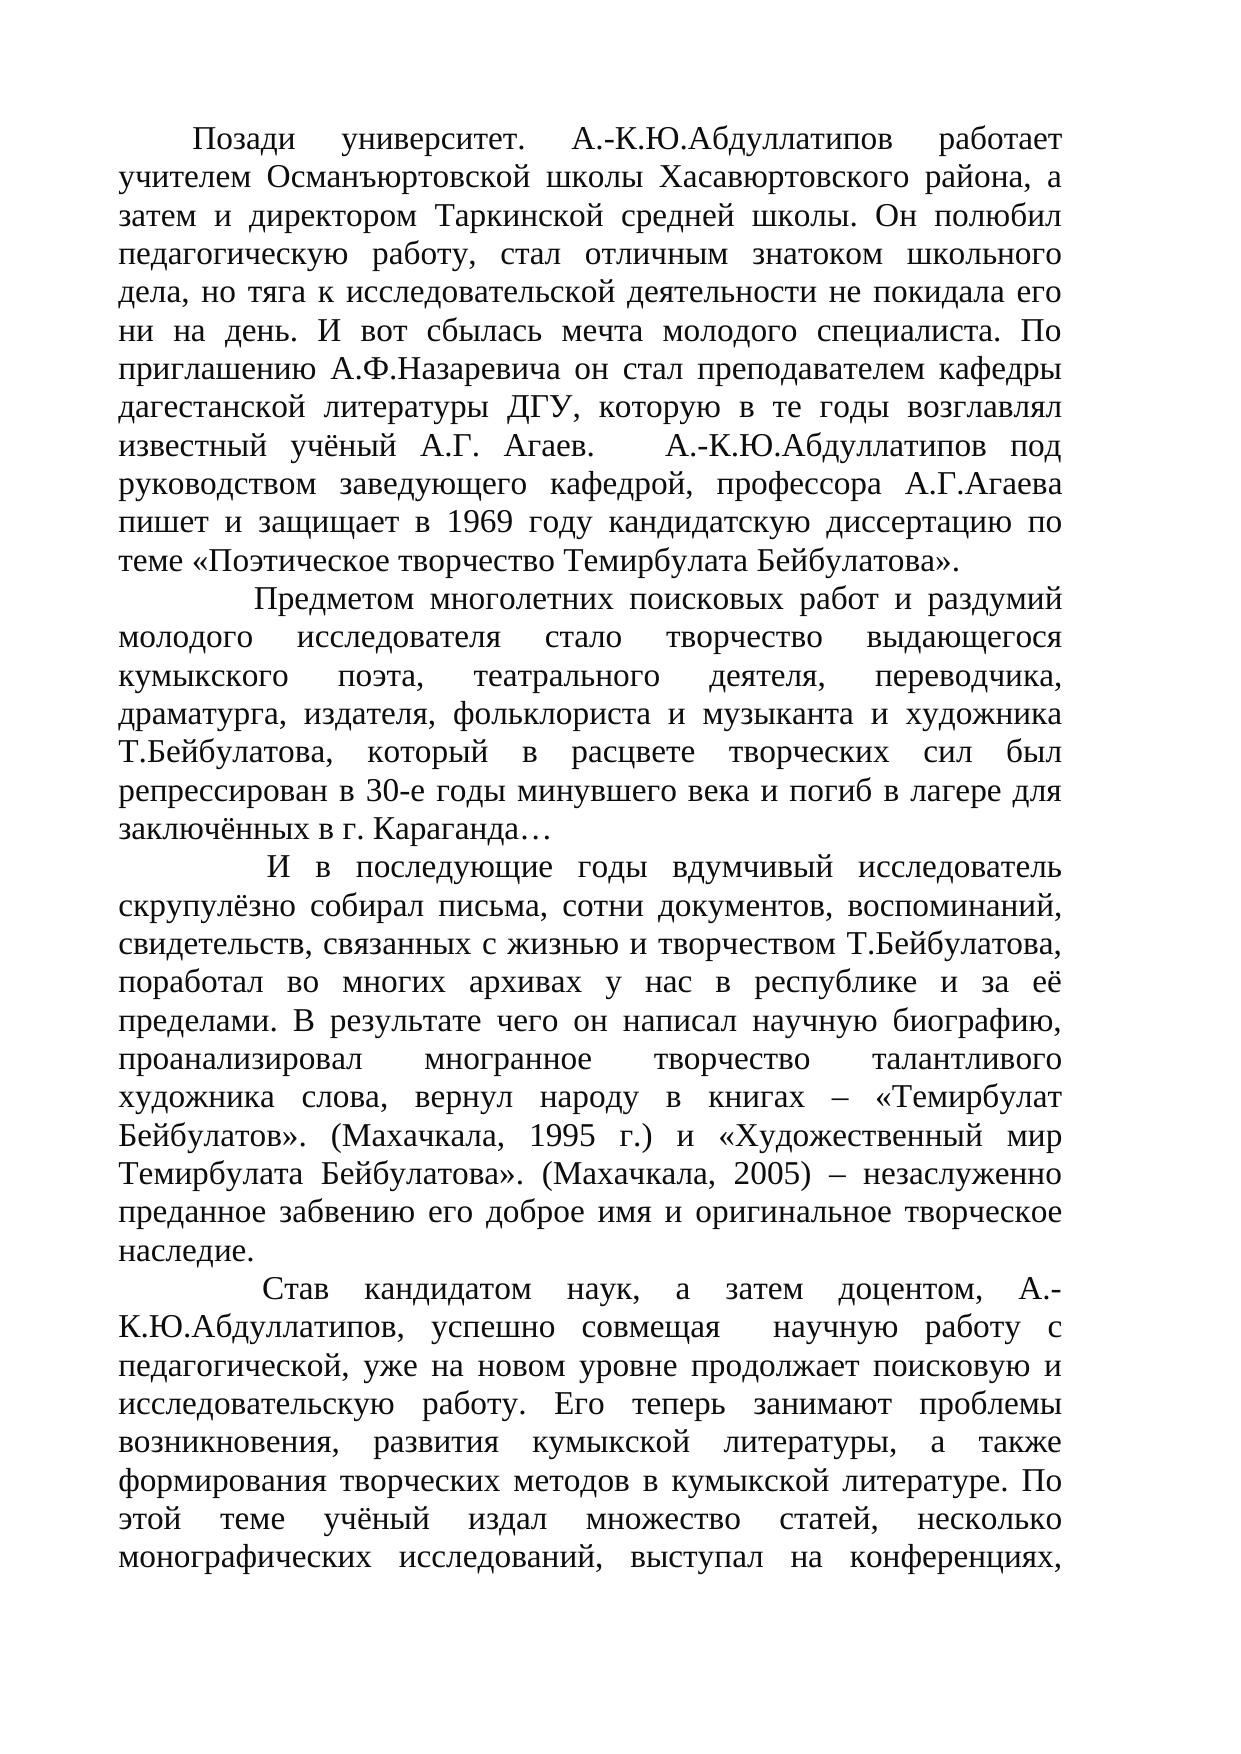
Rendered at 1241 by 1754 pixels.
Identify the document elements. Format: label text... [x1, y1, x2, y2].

text И в последующие годы вдумчивый исследователь скрупулёзно собирал письма, сотни документов, воспоминаний, свидетельств, связанных с жизнью и творчеством Т.Бейбулатова, поработал во многих архивах у нас в республике и за её пределами. В результате чего он написал научную биографию, проанализировал многранное творчество талантливого художника слова, вернул народу в книгах – «Темирбулат Бейбулатов». (Махачкала, 1995 г.) и «Художественный мир Темирбулата Бейбулатова». (Махачкала, 2005) – незаслуженно преданное забвению его доброе имя и оригинальное творческое наследие. [118, 846, 1063, 1268]
text Позади университет. А.-К.Ю.Абдуллатипов работает учителем Османъюртовской школы Хасавюртовского района, а затем и директором Таркинской средней школы. Он полюбил педагогическую работу, стал отличным знатоком школьного дела, но тяга к исследовательской деятельности не покидала его ни на день. И вот сбылась мечта молодого специалиста. По приглашению А.Ф.Назаревича он стал преподавателем кафедры дагестанской литературы ДГУ, которую в те годы возглавлял известный учёный А.Г. Агаев. А.-К.Ю.Абдуллатипов под руководством заведующего кафедрой, профессора А.Г.Агаева пишет и защищает в 1969 году кандидатскую диссертацию по теме «Поэтическое творчество Темирбулата Бейбулатова». [118, 118, 1063, 578]
text Предметом многолетних поисковых работ и раздумий молодого исследователя стало творчество выдающегося кумыкского поэта, театрального деятеля, переводчика, драматурга, издателя, фольклориста и музыканта и художника Т.Бейбулатова, который в расцвете творческих сил был репрессирован в 30-е годы минувшего века и погиб в лагере для заключённых в г. Караганда… [118, 578, 1063, 846]
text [118, 1268, 1063, 1575]
